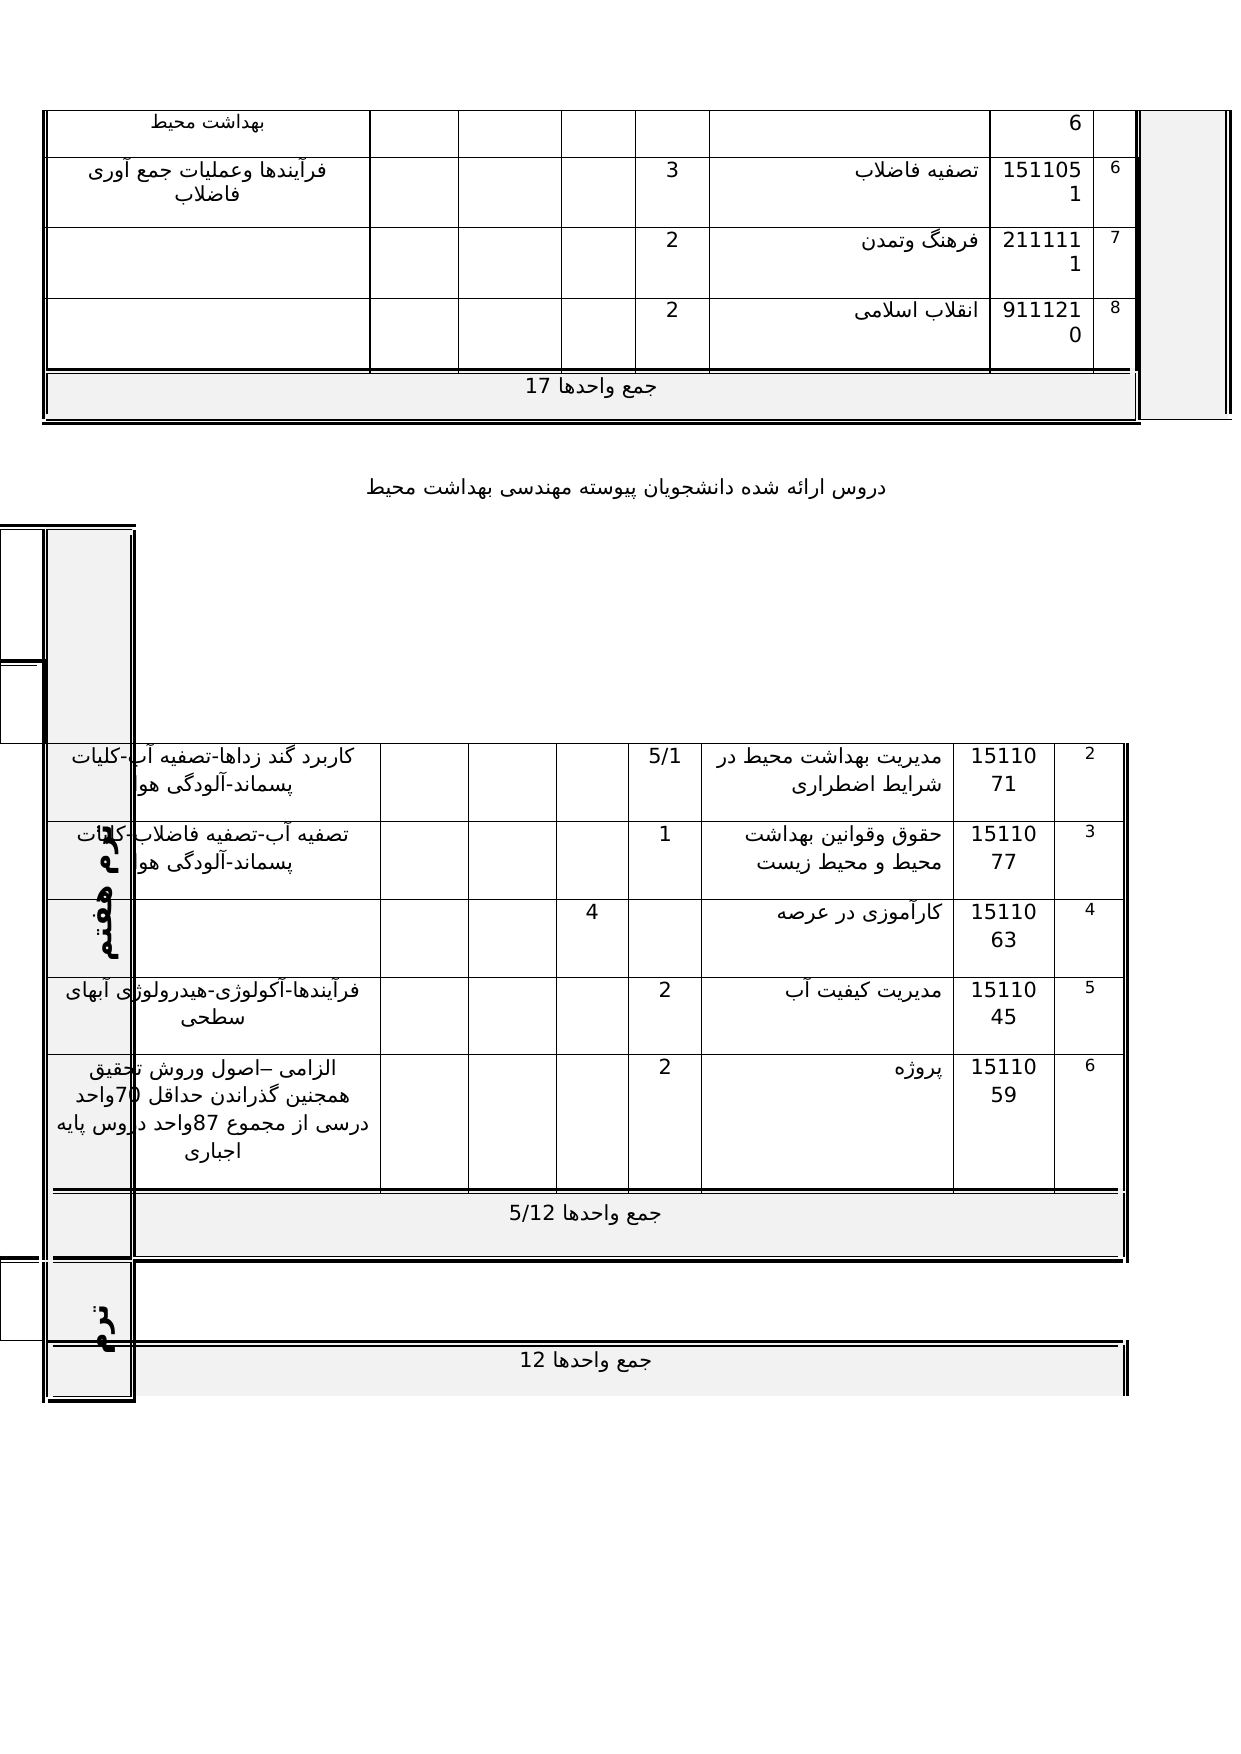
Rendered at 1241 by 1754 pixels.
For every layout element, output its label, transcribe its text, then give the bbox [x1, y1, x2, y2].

table_cell [371, 158, 458, 227]
table_cell [381, 978, 468, 1054]
table_cell فرآیندها-آکولوژی-هیدرولوژی آبهای سطحی [136, 978, 380, 1054]
table_cell جمع واحدها 17 [45, 368, 1138, 419]
table_cell [459, 228, 561, 297]
table_cell 8 [1094, 299, 1135, 368]
table_cell [371, 228, 458, 297]
table_cell [459, 299, 561, 368]
table_cell مدیریت بهداشت محیط در شرایط اضطراری [702, 744, 953, 821]
table_cell 1511063 [954, 900, 1054, 977]
table_cell [48, 299, 369, 368]
table_cell جمع واحدها 12 [48, 1343, 130, 1396]
table_cell فرآیندها-آکولوژی-هیدرولوژی آبهای سطحی [48, 978, 130, 1054]
table_cell الزامی –اصول وروش تحقیق همجنین گذراندن حداقل 70واحد درسی از مجموع 87واحد دروس پایه اجباری [136, 1055, 380, 1188]
table_cell 2 [636, 228, 709, 297]
table_cell تصفیه فاضلاب [710, 158, 989, 227]
table_cell جمع واحدها 5/12 [48, 1188, 130, 1256]
table_cell [629, 900, 701, 977]
table_cell تصفیه آب-تصفیه فاضلاب-کلیات پسماند-آلودگی هوا [48, 822, 130, 899]
table_cell پروژه [702, 1055, 953, 1188]
table_cell کارآموزی در عرصه [702, 900, 953, 977]
table_cell تصفیه آب-تصفیه فاضلاب-کلیات پسماند-آلودگی هوا [136, 822, 380, 899]
table_cell کاربرد گند زداها وپاک کننده ها در بهداشت محیط [48, 111, 369, 157]
table_cell [557, 978, 628, 1054]
table_cell 1511071 [954, 744, 1054, 821]
table_cell فرآیندها وعملیات جمع آوری فاضلاب [48, 158, 369, 227]
table_cell 7 [1094, 228, 1135, 297]
table_cell 5 [1055, 978, 1123, 1054]
table_cell 2 [629, 978, 701, 1054]
table_cell [48, 228, 369, 297]
table_cell جمع واحدها 12 [136, 1340, 1126, 1396]
table_cell [469, 744, 556, 821]
table_cell 2 [636, 111, 709, 157]
table_cell انقلاب اسلامی [710, 299, 989, 368]
text دروس ارائه شده دانشجویان پیوسته مهندسی بهداشت محیط [162, 475, 1090, 500]
table_cell جمع واحدها 5/12 [136, 1188, 1126, 1256]
table_cell 6 [1055, 1055, 1123, 1188]
table_cell [469, 900, 556, 977]
table_cell کاربرد گند زداها-تصفیه آب-کلیات پسماند-آلودگی هوا [48, 744, 130, 821]
table_cell [381, 1055, 468, 1188]
table_cell [381, 744, 468, 821]
table_cell الزامی –اصول وروش تحقیق همجنین گذراندن حداقل 70واحد درسی از مجموع 87واحد دروس پایه اجباری [48, 1055, 130, 1188]
table_cell [562, 228, 635, 297]
table_cell [557, 1055, 628, 1188]
table_cell 4 [1055, 900, 1123, 977]
table_cell 1511059 [954, 1055, 1054, 1188]
table_cell 9111210 [991, 299, 1093, 368]
table_cell 1511076 [991, 111, 1093, 157]
table_cell [557, 822, 628, 899]
table_cell 5 [1094, 111, 1135, 157]
table_cell حقوق وقوانین بهداشت محیط و محیط زیست [702, 822, 953, 899]
table_cell [459, 111, 561, 157]
table_cell 5/1 [629, 744, 701, 821]
table_cell 3 [636, 158, 709, 227]
table_cell مدیریت کیفیت آب [702, 978, 953, 1054]
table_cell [710, 111, 989, 157]
table_cell فرهنگ وتمدن [710, 228, 989, 297]
table_cell [469, 1055, 556, 1188]
table_cell کاربرد گند زداها-تصفیه آب-کلیات پسماند-آلودگی هوا [136, 744, 380, 821]
table_cell 3 [1055, 822, 1123, 899]
table_header ترم هفتم [45, 527, 133, 743]
table_cell 1511077 [954, 822, 1054, 899]
table_cell 1511045 [954, 978, 1054, 1054]
table_cell [381, 900, 468, 977]
table_cell [562, 299, 635, 368]
table_cell [48, 900, 130, 977]
table_cell 6 [1094, 158, 1135, 227]
table_cell 1511051 [991, 158, 1093, 227]
table_cell 2 [629, 1055, 701, 1188]
table_cell [136, 900, 380, 977]
table_cell 2 [636, 299, 709, 368]
table_cell [469, 822, 556, 899]
table_cell 4 [557, 900, 628, 977]
table_cell 1 [629, 822, 701, 899]
table_cell [469, 978, 556, 1054]
table_cell [371, 299, 458, 368]
table_cell ترم هشتم [45, 1256, 133, 1340]
table_cell [371, 111, 458, 157]
table_cell 2 [1055, 744, 1123, 821]
table_cell [557, 744, 628, 821]
table_cell [562, 111, 635, 157]
table_cell [562, 158, 635, 227]
table_cell [381, 822, 468, 899]
table_cell [459, 158, 561, 227]
table_cell 2111111 [991, 228, 1093, 297]
